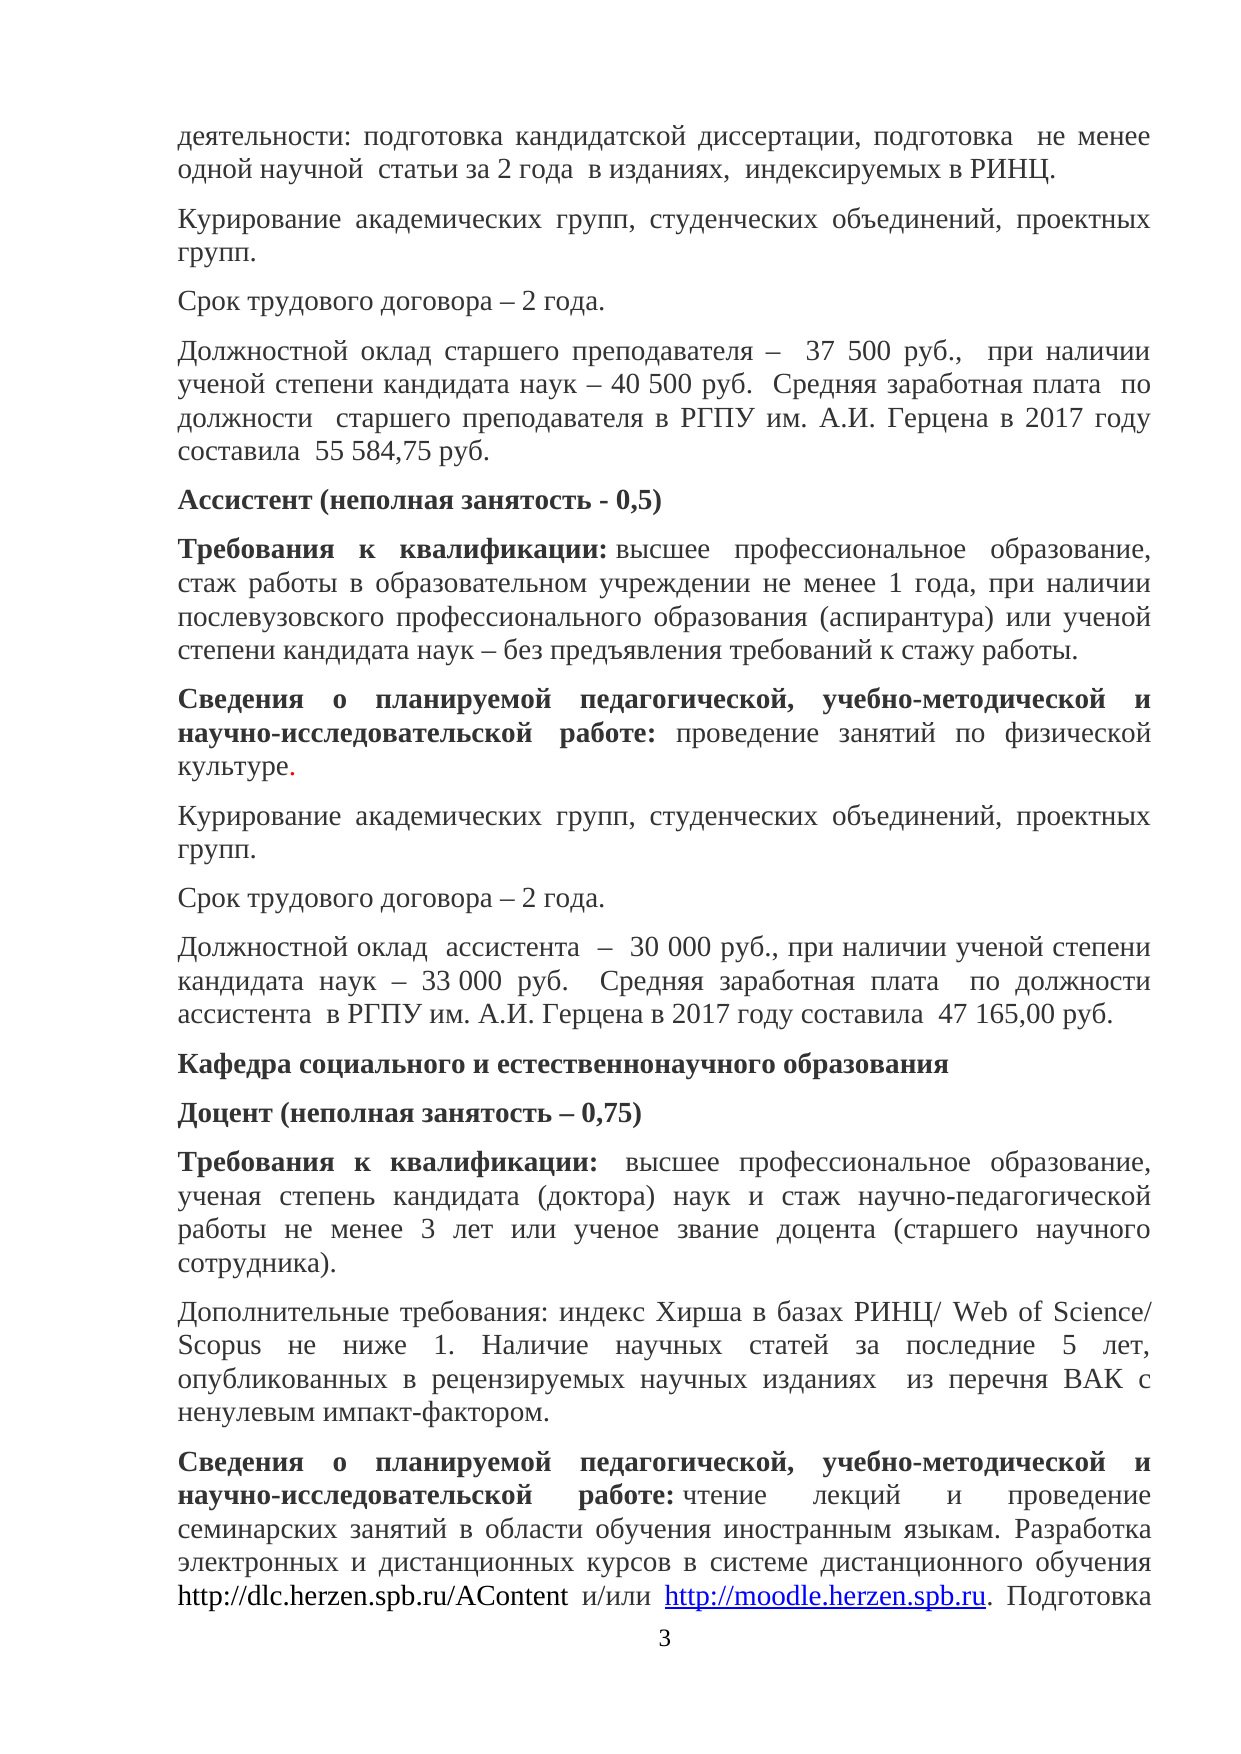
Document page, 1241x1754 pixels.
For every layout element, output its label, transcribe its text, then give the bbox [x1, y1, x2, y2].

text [177, 118, 1152, 185]
text Ассистент (неполная занятость - 0,5) [177, 482, 1152, 516]
text Курирование академических групп, студенческих объединений, проектных групп. [177, 201, 1152, 268]
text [177, 1444, 1152, 1611]
text Срок трудового договора – 2 года. [177, 283, 1152, 317]
text Срок трудового договора – 2 года. [177, 880, 1152, 914]
text Дополнительные требования: индекс Хирша в базах РИНЦ/ Web of Science/ Scopus не ниже 1. Наличие научных статей за последние 5 лет, опубликованных в рецензируемых научных изданиях из перечня ВАК с ненулевым импакт-фактором. [177, 1294, 1152, 1428]
text Требования к квалификации: высшее профессиональное образование, ученая степень кандидата (доктора) наук и стаж научно-педагогической работы не менее 3 лет или ученое звание доцента (старшего научного сотрудника). [177, 1144, 1152, 1278]
text Должностной оклад ассистента – 30 000 руб., при наличии ученой степени кандидата наук – 33 000 руб. Средняя заработная плата по должности ассистента в РГПУ им. А.И. Герцена в 2017 году составила 47 165,00 руб. [177, 929, 1152, 1030]
text Доцент (неполная занятость – 0,75) [177, 1095, 1152, 1128]
text Кафедра социального и естественнонаучного образования [177, 1046, 1152, 1079]
text Сведения о планируемой педагогической, учебно-методической и научно-исследовательской работе: проведение занятий по физической культуре. [177, 681, 1152, 782]
text Должностной оклад старшего преподавателя – 37 500 руб., при наличии ученой степени кандидата наук – 40 500 руб. Средняя заработная плата по должности старшего преподавателя в РГПУ им. А.И. Герцена в 2017 году составила 55 584,75 руб. [177, 333, 1152, 467]
text Курирование академических групп, студенческих объединений, проектных групп. [177, 798, 1152, 865]
text Требования к квалификации: высшее профессиональное образование, стаж работы в образовательном учреждении не менее 1 года, при наличии послевузовского профессионального образования (аспирантура) или ученой степени кандидата наук – без предъявления требований к стажу работы. [177, 532, 1152, 666]
